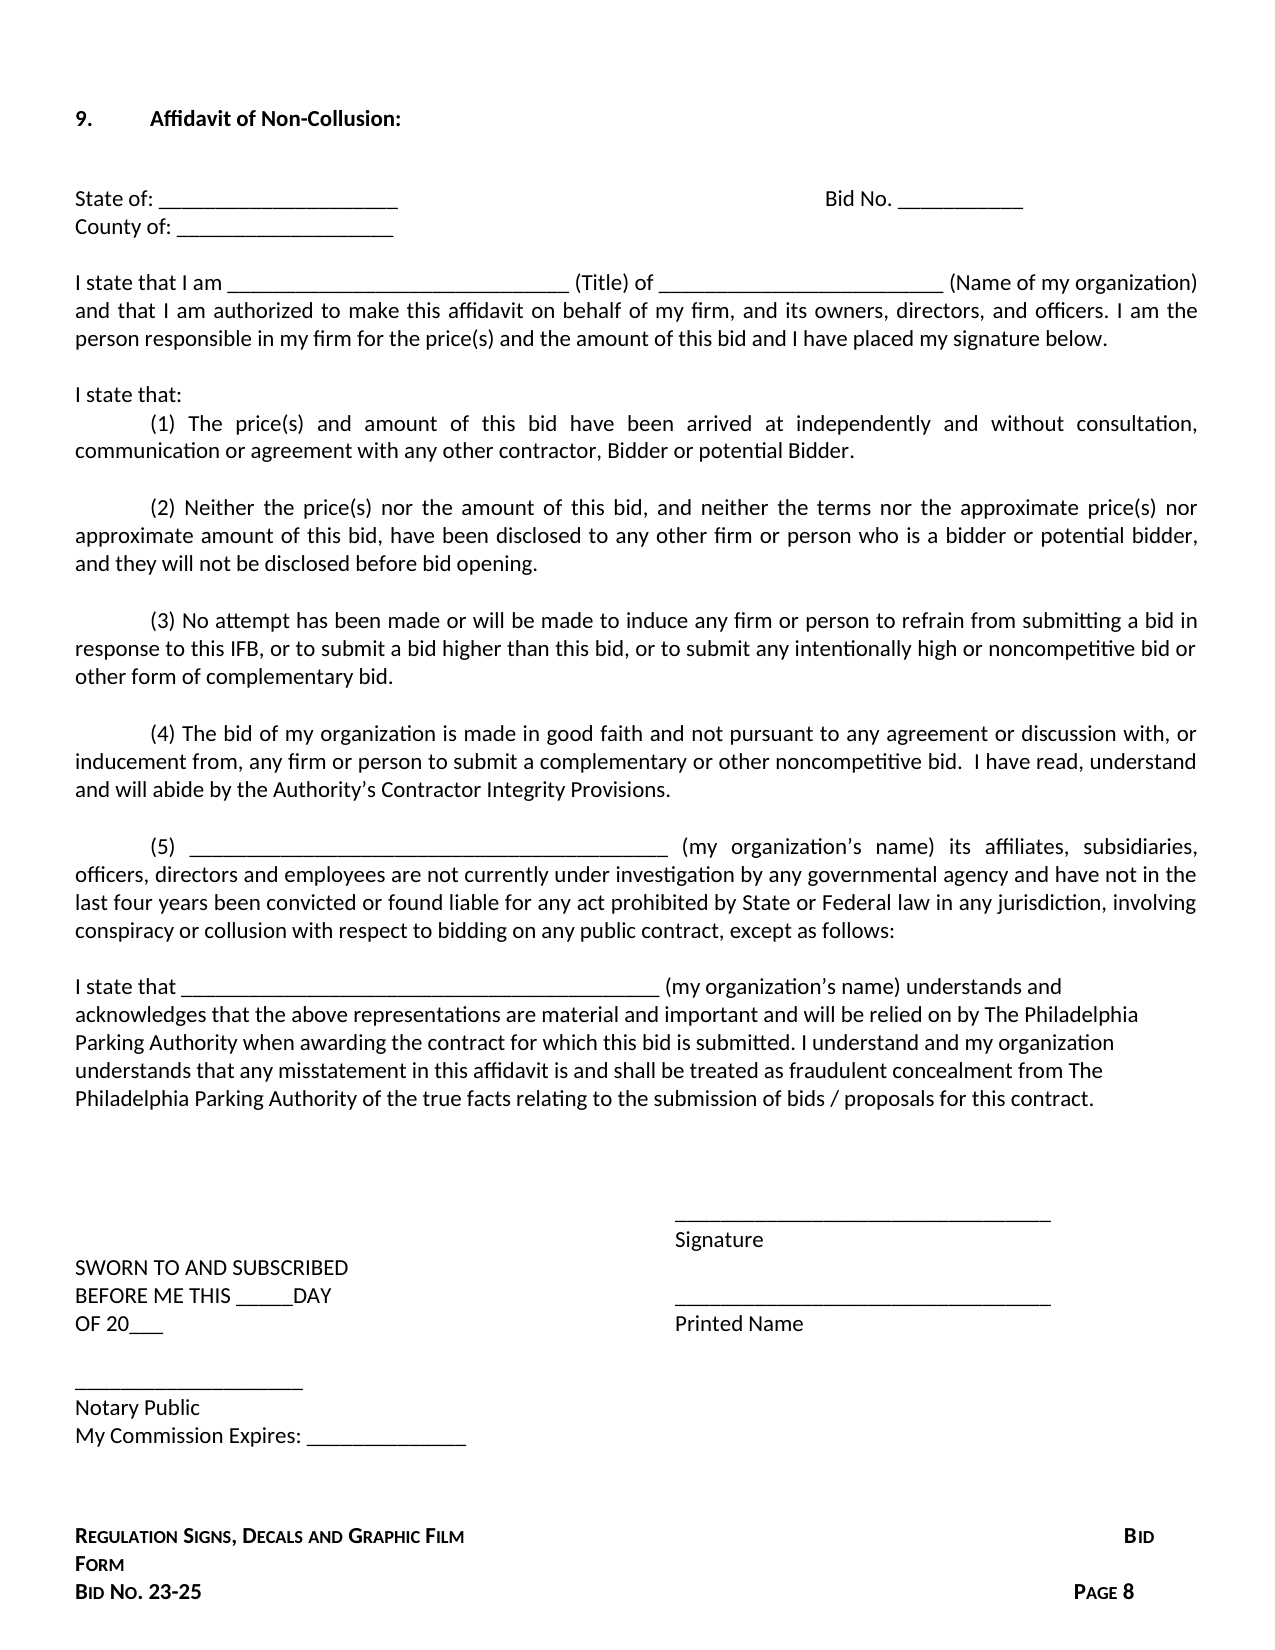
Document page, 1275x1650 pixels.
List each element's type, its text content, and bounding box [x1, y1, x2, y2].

text ____________________ [75, 1365, 1200, 1393]
text OF 20___ Printed Name [75, 1309, 1200, 1337]
text State of: _____________________ Bid No. ___________ [75, 184, 1200, 212]
text (3) No attempt has been made or will be made to induce any firm or person to refrain from submitting a bid in response to this IFB, or to submit a bid higher than this bid, or to submit any intentionally high or noncompetitive bid or other form of complementary bid. [75, 606, 1200, 690]
text (2) Neither the price(s) nor the amount of this bid, and neither the terms nor the approximate price(s) nor approximate amount of this bid, have been disclosed to any other firm or person who is a bidder or potential bidder, and they will not be disclosed before bid opening. [75, 493, 1200, 577]
text 9. Affidavit of Non-Collusion: [75, 104, 1200, 132]
text County of: ___________________ [75, 212, 1200, 241]
text SWORN TO AND SUBSCRIBED [75, 1253, 1200, 1281]
text Signature [75, 1225, 1200, 1253]
text _________________________________ [75, 1197, 1200, 1225]
text BEFORE ME THIS _____DAY _________________________________ [75, 1281, 1200, 1309]
text I state that I am ______________________________ (Title) of _________________________ (Name of my organization) and that I am authorized to make this affidavit on behalf of my firm, and its owners, directors, and officers. I am the person responsible in my firm for the price(s) and the amount of this bid and I have placed my signature below. [75, 268, 1200, 353]
text (5) __________________________________________ (my organization’s name) its affiliates, subsidiaries, officers, directors and employees are not currently under investigation by any governmental agency and have not in the last four years been convicted or found liable for any act prohibited by State or Federal law in any jurisdiction, involving conspiracy or collusion with respect to bidding on any public contract, except as follows: [75, 832, 1200, 944]
text (1) The price(s) and amount of this bid have been arrived at independently and without consultation, communication or agreement with any other contractor, Bidder or potential Bidder. [75, 409, 1200, 465]
text I state that __________________________________________ (my organization’s name) understands and acknowledges that the above representations are material and important and will be relied on by The Philadelphia Parking Authority when awarding the contract for which this bid is submitted. I understand and my organization understands that any misstatement in this affidavit is and shall be treated as fraudulent concealment from The Philadelphia Parking Authority of the true facts relating to the submission of bids / proposals for this contract. [75, 972, 1200, 1112]
text My Commission Expires: ______________ [75, 1421, 1200, 1449]
text I state that: [75, 381, 1200, 409]
text Notary Public [75, 1393, 1200, 1421]
text (4) The bid of my organization is made in good faith and not pursuant to any agreement or discussion with, or inducement from, any firm or person to submit a complementary or other noncompetitive bid. I have read, understand and will abide by the Authority’s Contractor Integrity Provisions. [75, 719, 1200, 803]
